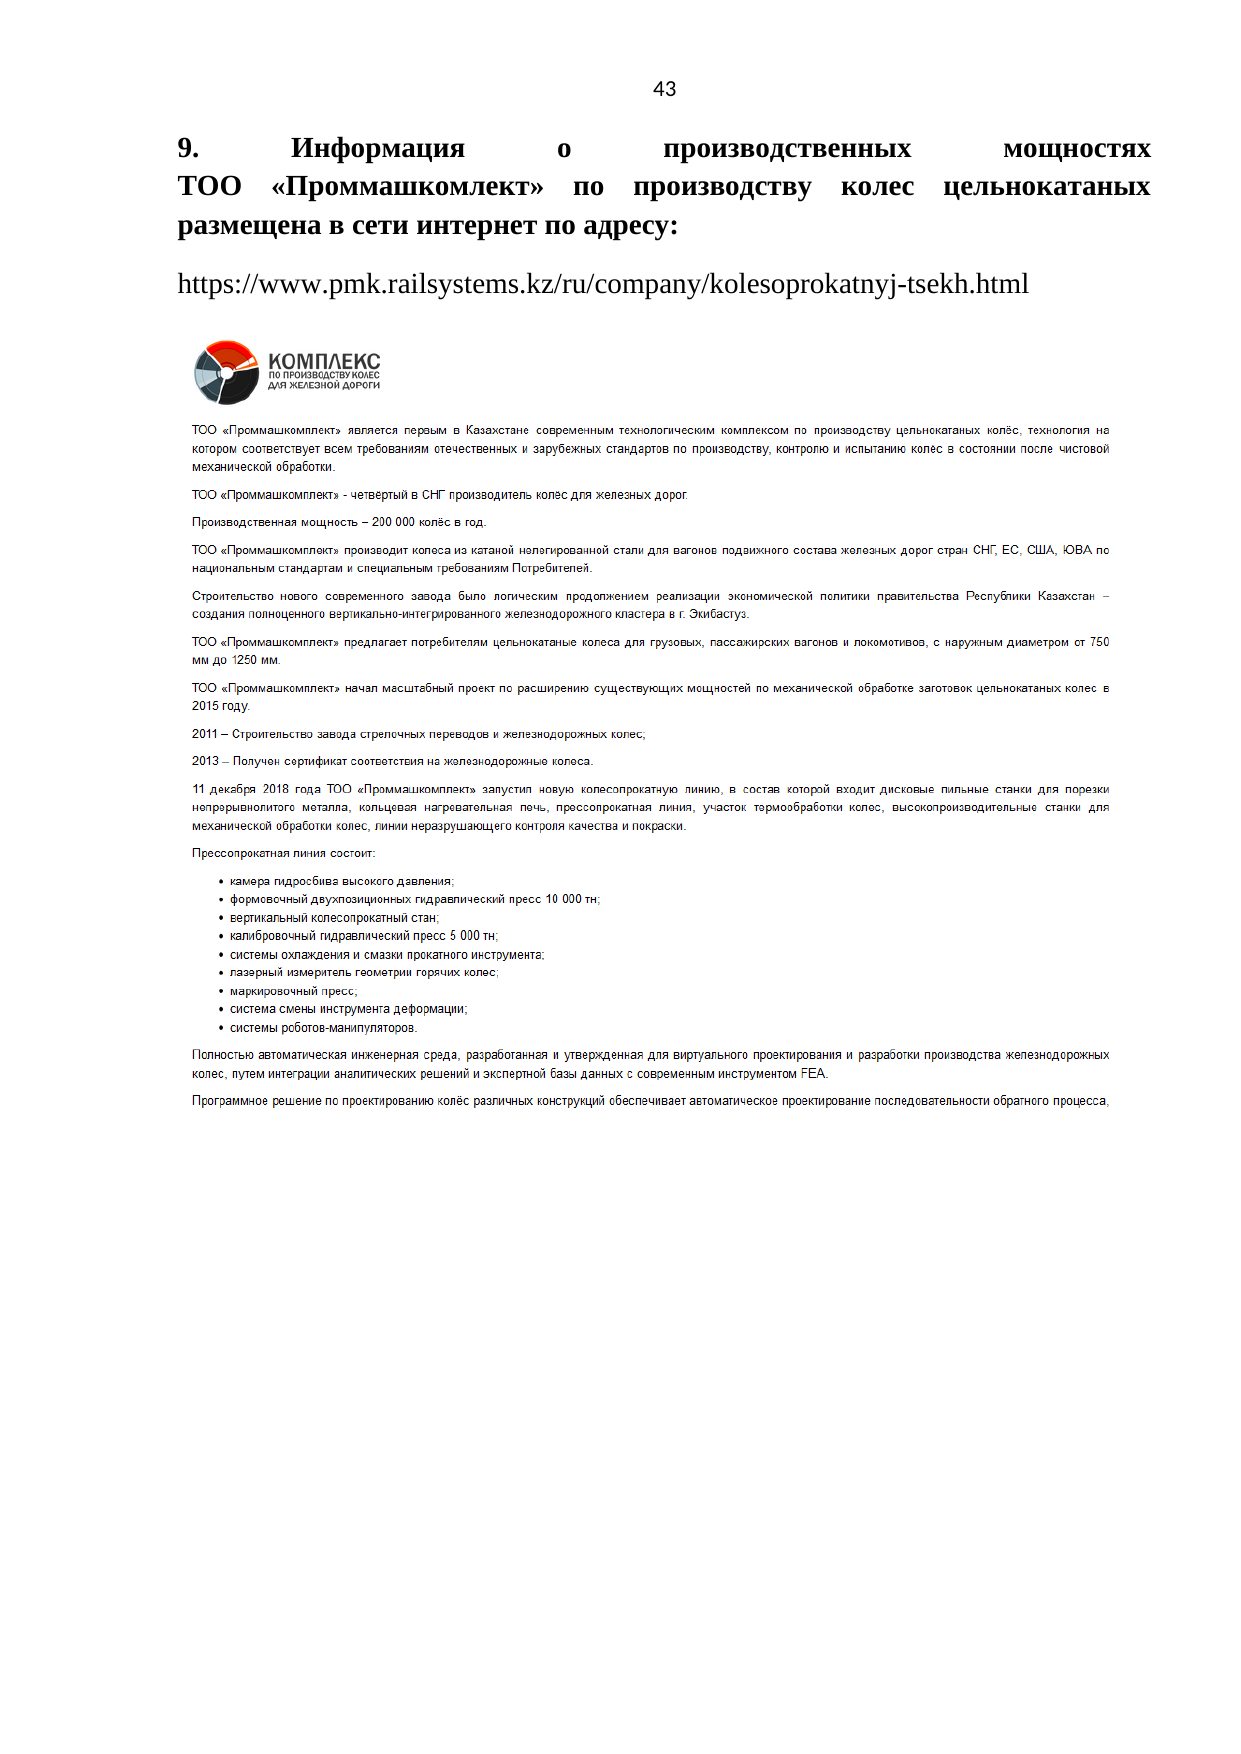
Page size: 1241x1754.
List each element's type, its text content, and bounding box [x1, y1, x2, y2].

text https://www.pmk.railsystems.kz/ru/company/kolesoprokatnyj-tsekh.html [177, 266, 1152, 300]
picture [177, 325, 1152, 1110]
text 9. Информация о производственных мощностях ТОО «Проммашкомлект» по производству колес цельнокатаных размещена в сети интернет по адресу: [177, 130, 1152, 240]
